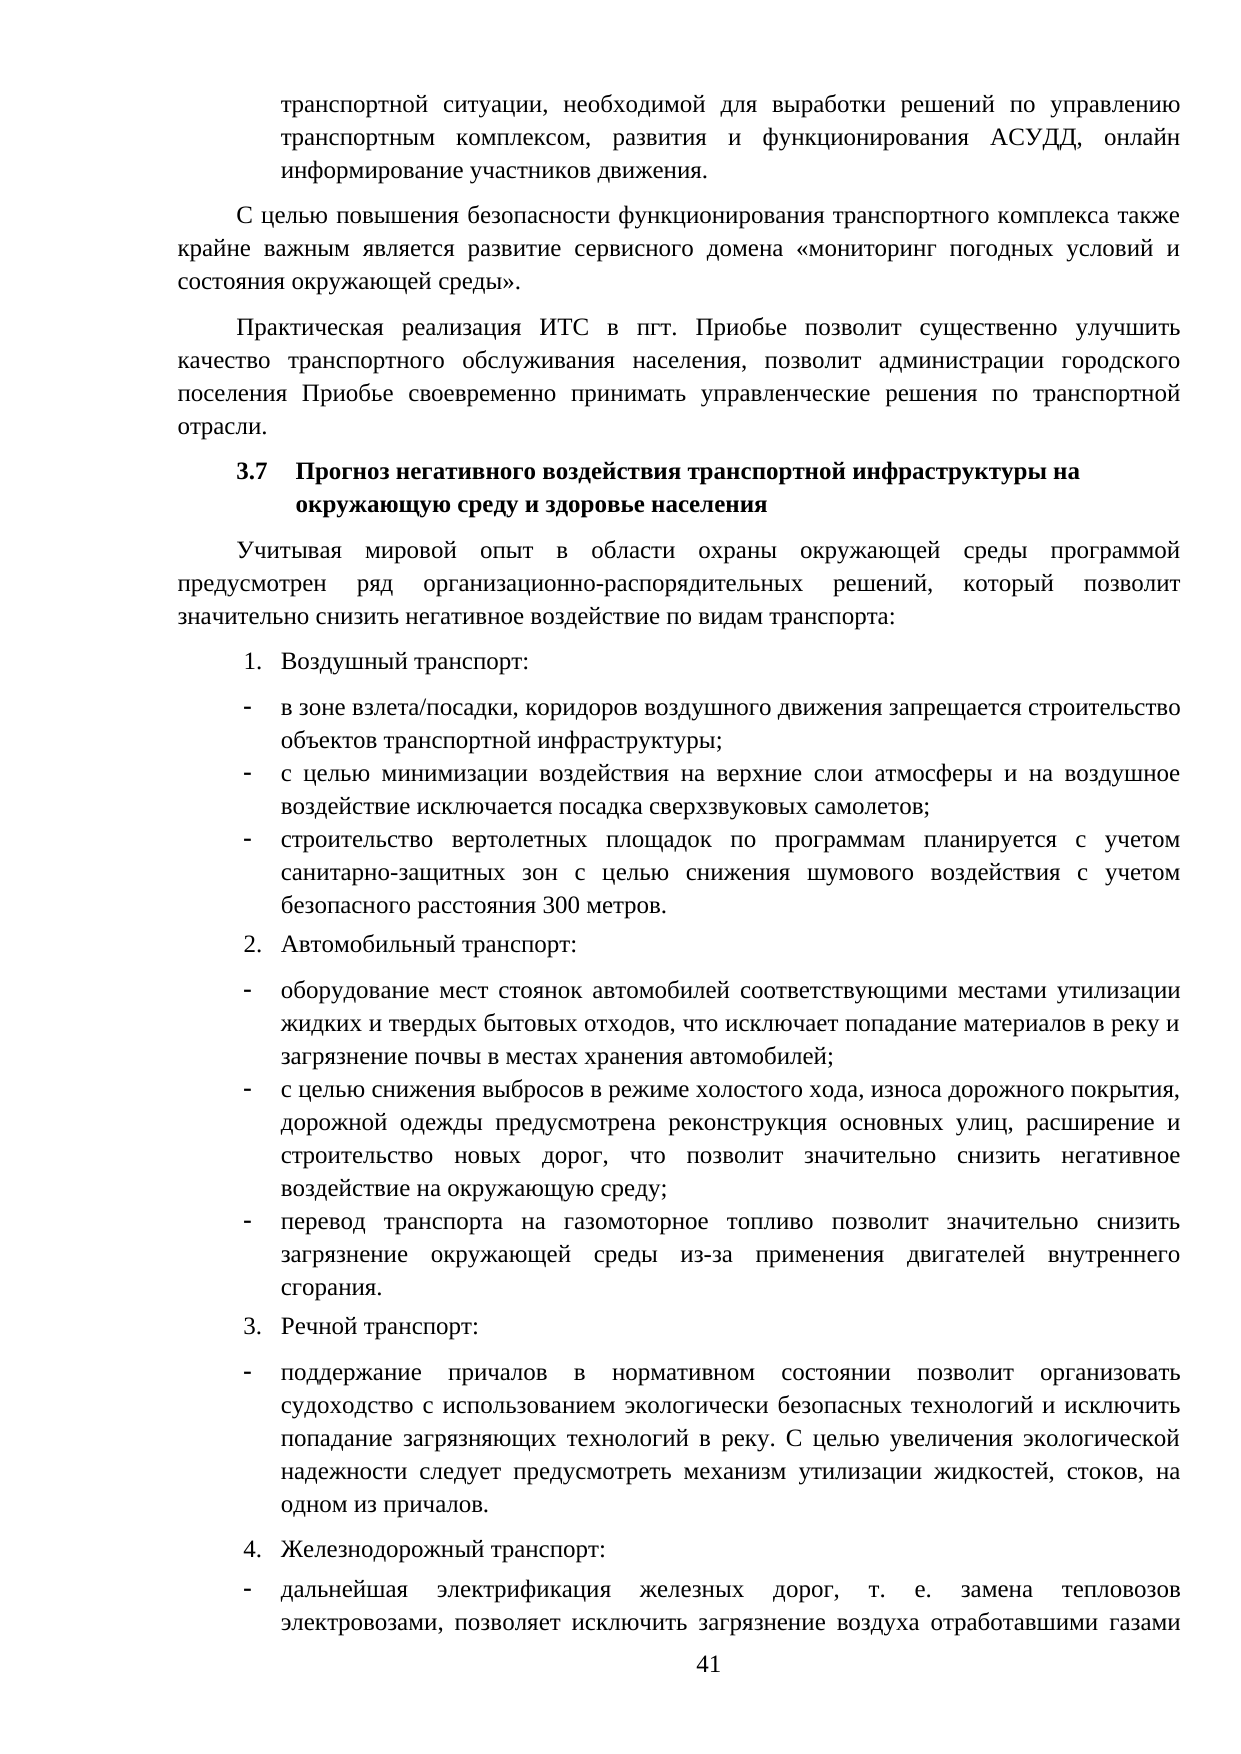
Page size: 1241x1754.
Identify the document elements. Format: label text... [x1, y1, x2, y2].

list Железнодорожный транспорт: [243, 1534, 1181, 1563]
list с целью минимизации воздействия на верхние слои атмосферы и на воздушное воздействие исключается посадка сверхзвуковых самолетов; [243, 758, 1181, 820]
text Учитывая мировой опыт в области охраны окружающей среды программой предусмотрен ряд организационно-распорядительных решений, который позволит значительно снизить негативное воздействие по видам транспорта: [177, 535, 1181, 630]
list с целью снижения выбросов в режиме холостого хода, износа дорожного покрытия, дорожной одежды предусмотрена реконструкция основных улиц, расширение и строительство новых дорог, что позволит значительно снизить негативное воздействие на окружающую среду; [243, 1074, 1181, 1202]
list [243, 1574, 1181, 1636]
list Автомобильный транспорт: [243, 929, 1181, 958]
text С целью повышения безопасности функционирования транспортного комплекса также крайне важным является развитие сервисного домена «мониторинг погодных условий и состояния окружающей среды». [177, 200, 1181, 295]
list Воздушный транспорт: [243, 646, 1181, 675]
list Речной транспорт: [243, 1311, 1181, 1340]
text Практическая реализация ИТС в пгт. Приобье позволит существенно улучшить качество транспортного обслуживания населения, позволит администрации городского поселения Приобье своевременно принимать управленческие решения по транспортной отрасли. [177, 312, 1181, 439]
text Прогноз негативного воздействия транспортной инфраструктуры на окружающую среду и здоровье населения [236, 456, 1181, 518]
list поддержание причалов в нормативном состоянии позволит организовать судоходство с использованием экологически безопасных технологий и исключить попадание загрязняющих технологий в реку. С целью увеличения экологической надежности следует предусмотреть механизм утилизации жидкостей, стоков, на одном из причалов. [243, 1357, 1181, 1518]
list перевод транспорта на газомоторное топливо позволит значительно снизить загрязнение окружающей среды из-за применения двигателей внутреннего сгорания. [243, 1206, 1181, 1301]
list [243, 89, 1181, 183]
list в зоне взлета/посадки, коридоров воздушного движения запрещается строительство объектов транспортной инфраструктуры; [243, 692, 1181, 754]
list строительство вертолетных площадок по программам планируется с учетом санитарно-защитных зон с целью снижения шумового воздействия с учетом безопасного расстояния 300 метров. [243, 824, 1181, 919]
list оборудование мест стоянок автомобилей соответствующими местами утилизации жидких и твердых бытовых отходов, что исключает попадание материалов в реку и загрязнение почвы в местах хранения автомобилей; [243, 975, 1181, 1070]
